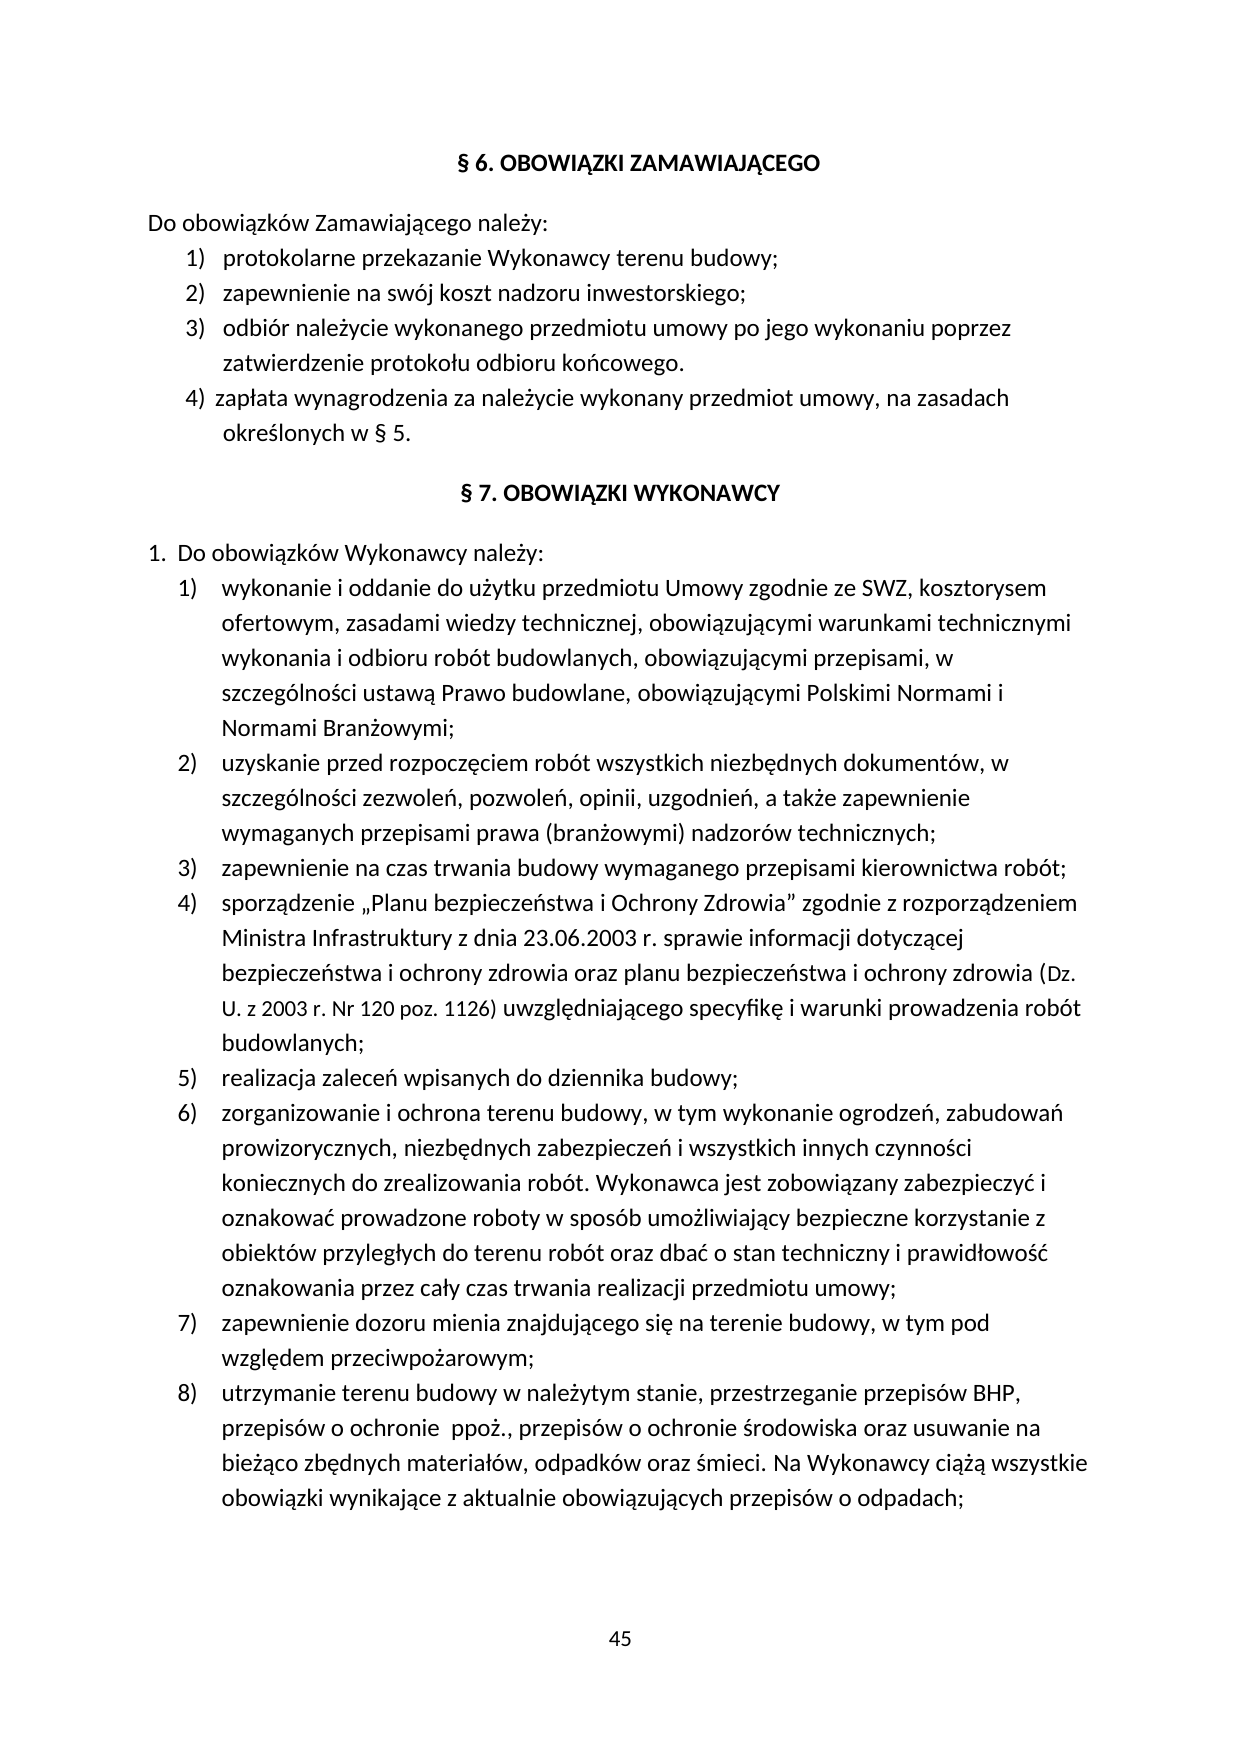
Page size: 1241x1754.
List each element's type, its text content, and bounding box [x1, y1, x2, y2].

list uzyskanie przed rozpoczęciem robót wszystkich niezbędnych dokumentów, w szczególności zezwoleń, pozwoleń, opinii, uzgodnień, a także zapewnienie wymaganych przepisami prawa (branżowymi) nadzorów technicznych; [177, 748, 1093, 848]
list zapewnienie na czas trwania budowy wymaganego przepisami kierownictwa robót; [177, 853, 1093, 883]
list sporządzenie „Planu bezpieczeństwa i Ochrony Zdrowia” zgodnie z rozporządzeniem Ministra Infrastruktury z dnia 23.06.2003 r. sprawie informacji dotyczącej bezpieczeństwa i ochrony zdrowia oraz planu bezpieczeństwa i ochrony zdrowia (Dz. U. z 2003 r. Nr 120 poz. 1126) uwzględniającego specyfikę i warunki prowadzenia robót budowlanych; [177, 888, 1093, 1058]
list Do obowiązków Wykonawcy należy: [148, 538, 1093, 568]
list zapłata wynagrodzenia za należycie wykonany przedmiot umowy, na zasadach określonych w § 5. [185, 383, 1093, 448]
list odbiór należycie wykonanego przedmiotu umowy po jego wykonaniu poprzez zatwierdzenie protokołu odbioru końcowego. [185, 313, 1093, 378]
text § 6. OBOWIĄZKI ZAMAWIAJĄCEGO [185, 148, 1093, 178]
list wykonanie i oddanie do użytku przedmiotu Umowy zgodnie ze SWZ, kosztorysem ofertowym, zasadami wiedzy technicznej, obowiązującymi warunkami technicznymi wykonania i odbioru robót budowlanych, obowiązującymi przepisami, w szczególności ustawą Prawo budowlane, obowiązującymi Polskimi Normami i Normami Branżowymi; [177, 573, 1093, 743]
list realizacja zaleceń wpisanych do dziennika budowy; [177, 1063, 1093, 1093]
text Do obowiązków Zamawiającego należy: [148, 208, 1093, 238]
list protokolarne przekazanie Wykonawcy terenu budowy; [185, 243, 1093, 273]
text § 7. OBOWIĄZKI WYKONAWCY [148, 478, 1093, 508]
list zapewnienie dozoru mienia znajdującego się na terenie budowy, w tym pod względem przeciwpożarowym; [177, 1308, 1093, 1373]
list zapewnienie na swój koszt nadzoru inwestorskiego; [185, 278, 1093, 308]
list zorganizowanie i ochrona terenu budowy, w tym wykonanie ogrodzeń, zabudowań prowizorycznych, niezbędnych zabezpieczeń i wszystkich innych czynności koniecznych do zrealizowania robót. Wykonawca jest zobowiązany zabezpieczyć i oznakować prowadzone roboty w sposób umożliwiający bezpieczne korzystanie z obiektów przyległych do terenu robót oraz dbać o stan techniczny i prawidłowość oznakowania przez cały czas trwania realizacji przedmiotu umowy; [177, 1098, 1093, 1303]
list utrzymanie terenu budowy w należytym stanie, przestrzeganie przepisów BHP, przepisów o ochronie ppoż., przepisów o ochronie środowiska oraz usuwanie na bieżąco zbędnych materiałów, odpadków oraz śmieci. Na Wykonawcy ciążą wszystkie obowiązki wynikające z aktualnie obowiązujących przepisów o odpadach; [177, 1378, 1093, 1513]
